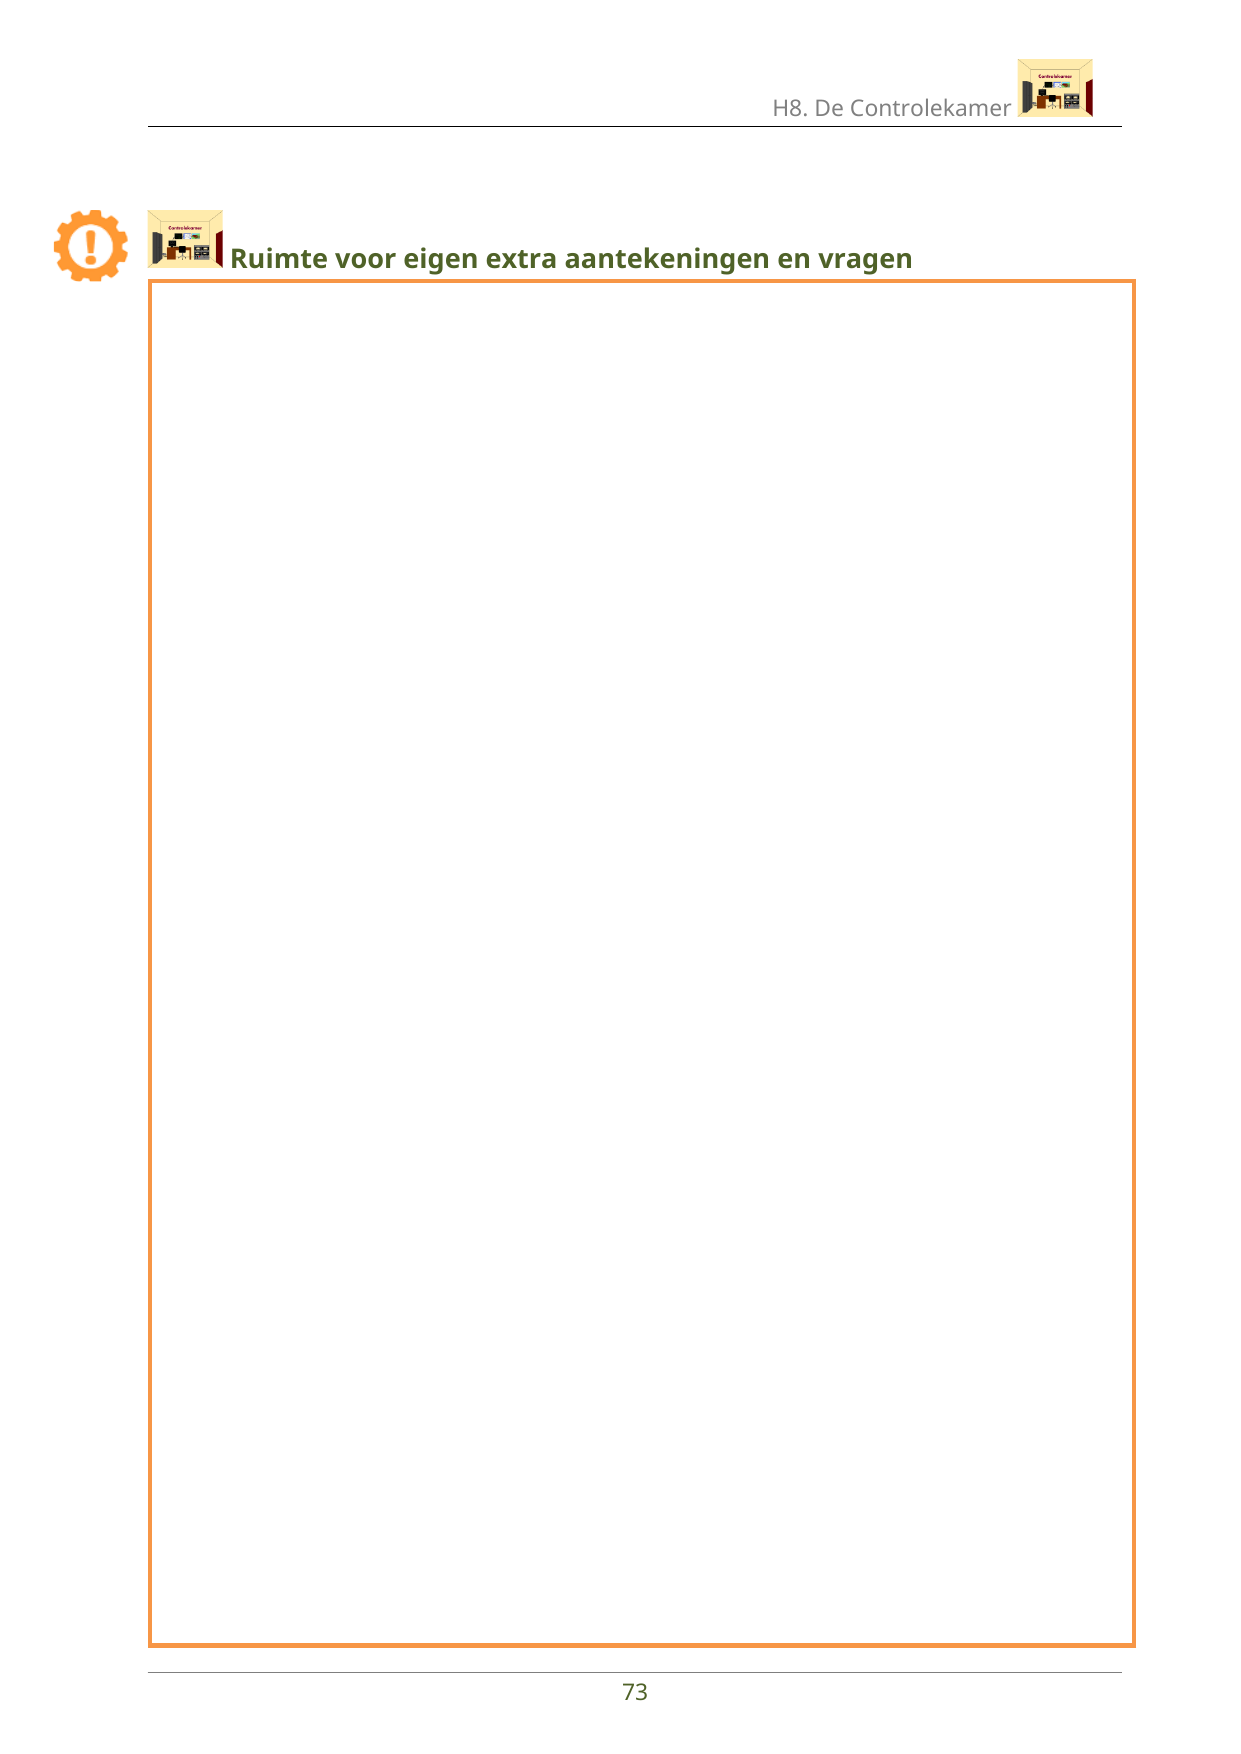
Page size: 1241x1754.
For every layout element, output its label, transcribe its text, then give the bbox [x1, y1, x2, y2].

picture [1017, 59, 1093, 117]
picture [147, 210, 223, 268]
picture [53, 210, 128, 282]
subtitle Ruimte voor eigen extra aantekeningen en vragen [148, 210, 1122, 276]
